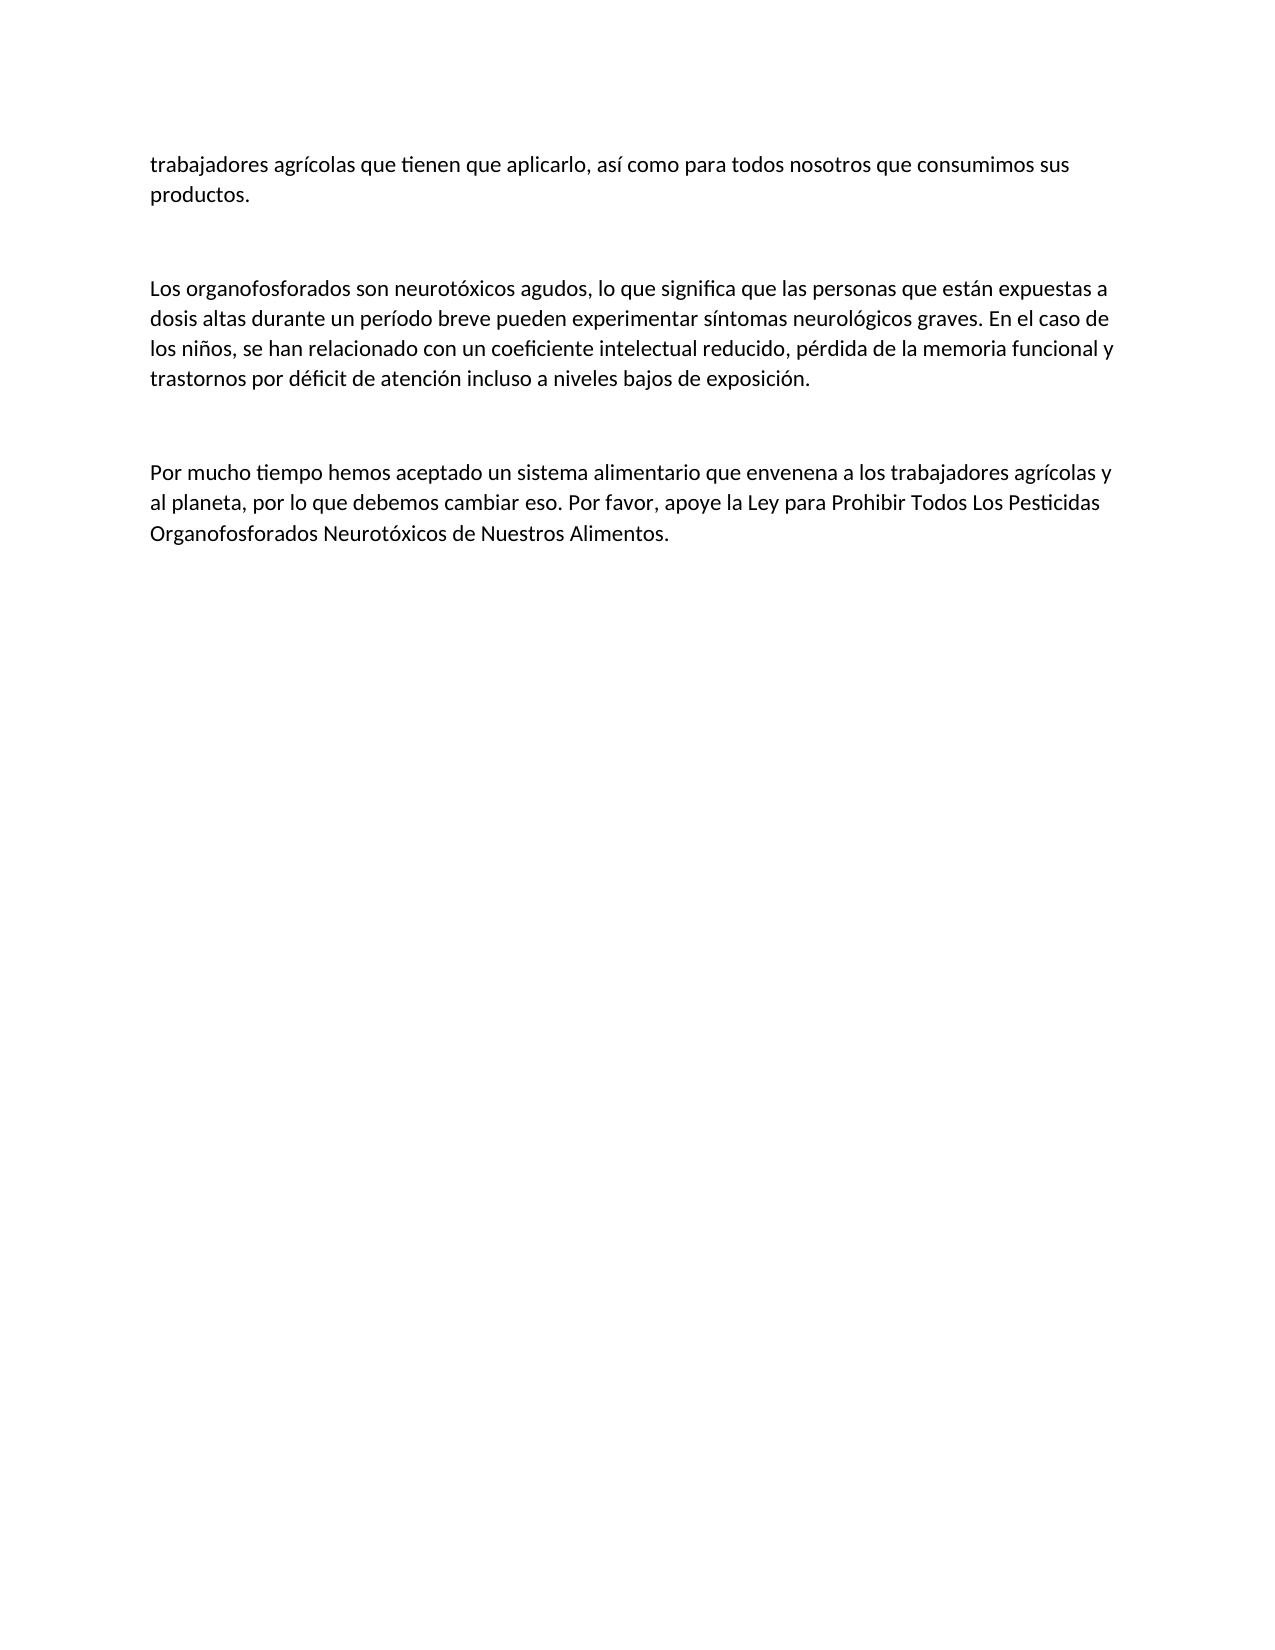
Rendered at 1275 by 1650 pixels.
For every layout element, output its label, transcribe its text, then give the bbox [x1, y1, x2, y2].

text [150, 150, 1125, 208]
text Los organofosforados son neurotóxicos agudos, lo que significa que las personas que están expuestas a dosis altas durante un período breve pueden experimentar síntomas neurológicos graves. En el caso de los niños, se han relacionado con un coeficiente intelectual reducido, pérdida de la memoria funcional y trastornos por déficit de atención incluso a niveles bajos de exposición. [150, 274, 1125, 393]
text Por mucho tiempo hemos aceptado un sistema alimentario que envenena a los trabajadores agrícolas y al planeta, por lo que debemos cambiar eso. Por favor, apoye la Ley para Prohibir Todos Los Pesticidas Organofosforados Neurotóxicos de Nuestros Alimentos. [150, 458, 1125, 547]
